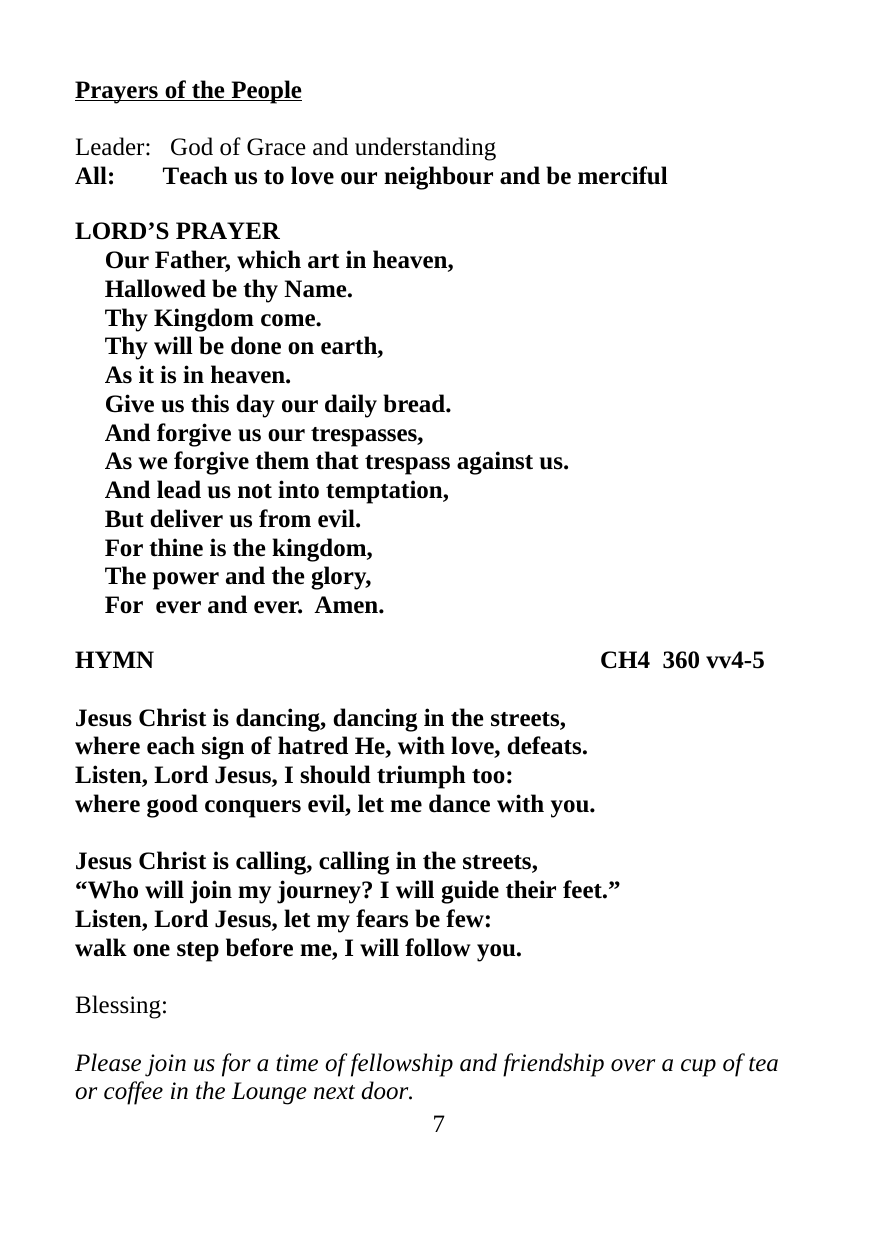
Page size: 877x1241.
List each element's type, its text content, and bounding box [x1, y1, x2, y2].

text As we forgive them that trespass against us. [75, 446, 802, 475]
text where each sign of hatred He, with love, defeats. [75, 731, 802, 760]
text where good conquers evil, let me dance with you. [75, 789, 802, 818]
text But deliver us from evil. [75, 504, 802, 533]
text All: Teach us to love our neighbour and be merciful [75, 161, 802, 190]
text Jesus Christ is dancing, dancing in the streets, [75, 703, 802, 731]
text Listen, Lord Jesus, let my fears be few: [75, 904, 802, 933]
text The power and the glory, [75, 561, 802, 590]
text For ever and ever. Amen. [75, 590, 802, 619]
text Give us this day our daily bread. [75, 389, 802, 418]
text Jesus Christ is calling, calling in the streets, [75, 846, 802, 875]
text “Who will join my journey? I will guide their feet.” [75, 875, 802, 904]
text Hallowed be thy Name. [75, 274, 802, 303]
text Please join us for a time of fellowship and friendship over a cup of tea or coffee in the Lounge next door. [75, 1048, 802, 1105]
text HYMN CH4 360 vv4-5 [75, 645, 802, 674]
text As it is in heaven. [75, 360, 802, 389]
text Blessing: [75, 990, 802, 1019]
text And forgive us our trespasses, [75, 418, 802, 446]
text LORD’S PRAYER [75, 216, 802, 245]
text Leader: God of Grace and understanding [75, 132, 802, 161]
text Thy Kingdom come. [75, 303, 802, 331]
text And lead us not into temptation, [75, 475, 802, 504]
text For thine is the kingdom, [75, 533, 802, 561]
text Our Father, which art in heaven, [75, 245, 802, 274]
text Listen, Lord Jesus, I should triumph too: [75, 760, 802, 789]
text Thy will be done on earth, [75, 331, 802, 360]
text walk one step before me, I will follow you. [75, 933, 802, 961]
text Prayers of the People [75, 75, 802, 104]
